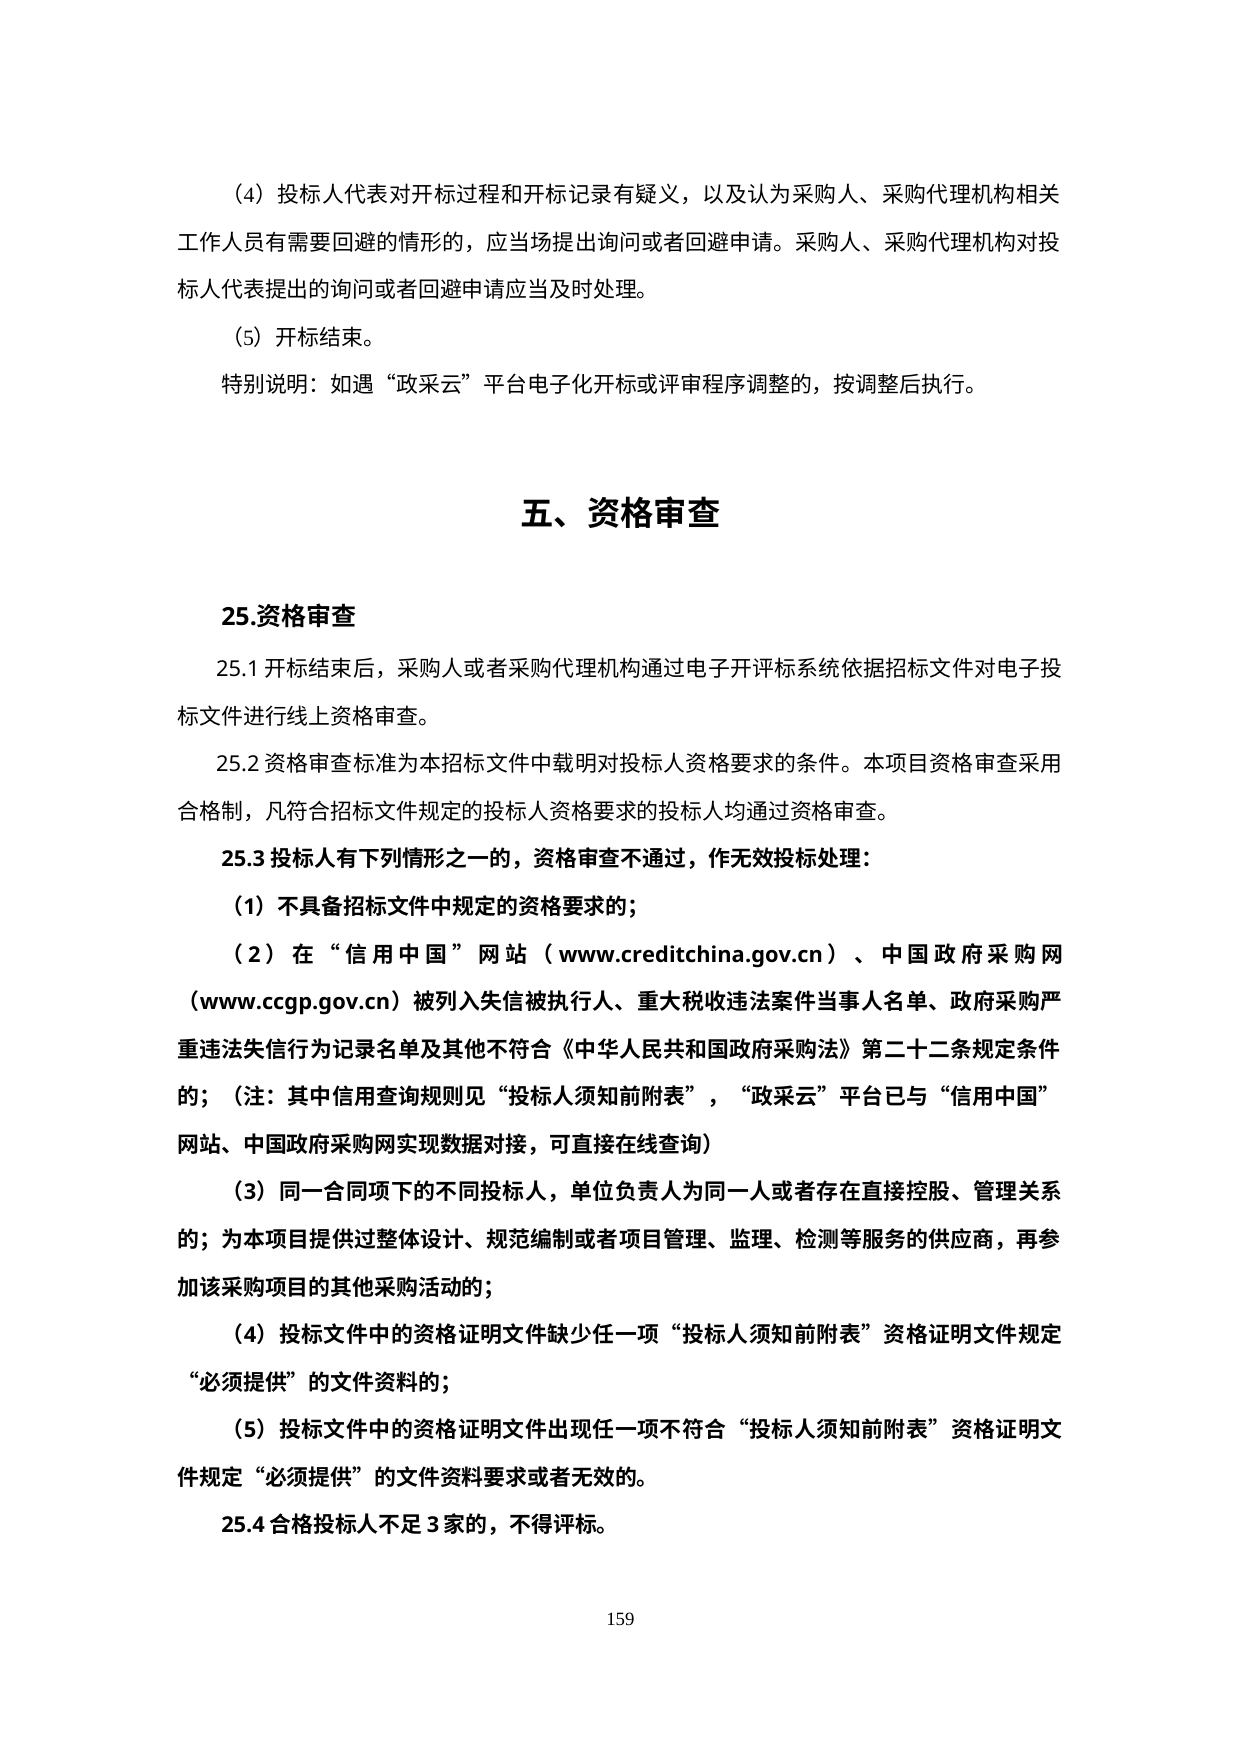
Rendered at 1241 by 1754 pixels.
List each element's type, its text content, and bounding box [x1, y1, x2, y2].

subtitle 25.3 投标人有下列情形之一的，资格审查不通过，作无效投标处理： [177, 841, 1063, 873]
subtitle 25.资格审查 [221, 597, 1063, 633]
subtitle 25.2资格审查标准为本招标文件中载明对投标人资格要求的条件。本项目资格审查采用合格制，凡符合招标文件规定的投标人资格要求的投标人均通过资格审查。 [177, 746, 1063, 826]
text （1）不具备招标文件中规定的资格要求的； [177, 889, 1063, 921]
text （5）开标结束。 [177, 320, 1063, 351]
text 特别说明：如遇“政采云”平台电子化开标或评审程序调整的，按调整后执行。 [177, 367, 1063, 399]
subtitle 25.1开标结束后，采购人或者采购代理机构通过电子开评标系统依据招标文件对电子投标文件进行线上资格审查。 [177, 651, 1063, 731]
subtitle 25.4合格投标人不足3家的，不得评标。 [221, 1507, 1063, 1539]
text （4）投标文件中的资格证明文件缺少任一项“投标人须知前附表”资格证明文件规定“必须提供”的文件资料的； [177, 1317, 1063, 1396]
text （3）同一合同项下的不同投标人，单位负责人为同一人或者存在直接控股、管理关系的；为本项目提供过整体设计、规范编制或者项目管理、监理、检测等服务的供应商，再参加该采购项目的其他采购活动的； [177, 1174, 1063, 1301]
text （4）投标人代表对开标过程和开标记录有疑义，以及认为采购人、采购代理机构相关工作人员有需要回避的情形的，应当场提出询问或者回避申请。采购人、采购代理机构对投标人代表提出的询问或者回避申请应当及时处理。 [177, 177, 1063, 304]
text （2）在“信用中国”网站（www.creditchina.gov.cn）、中国政府采购网（www.ccgp.gov.cn）被列入失信被执行人、重大税收违法案件当事人名单、政府采购严重违法失信行为记录名单及其他不符合《中华人民共和国政府采购法》第二十二条规定条件的；（注：其中信用查询规则见“投标人须知前附表”，“政采云”平台已与“信用中国”网站、中国政府采购网实现数据对接，可直接在线查询） [177, 937, 1063, 1158]
text （5）投标文件中的资格证明文件出现任一项不符合“投标人须知前附表”资格证明文件规定“必须提供”的文件资料要求或者无效的。 [177, 1412, 1063, 1491]
subtitle 五、资格审查 [177, 486, 1063, 535]
